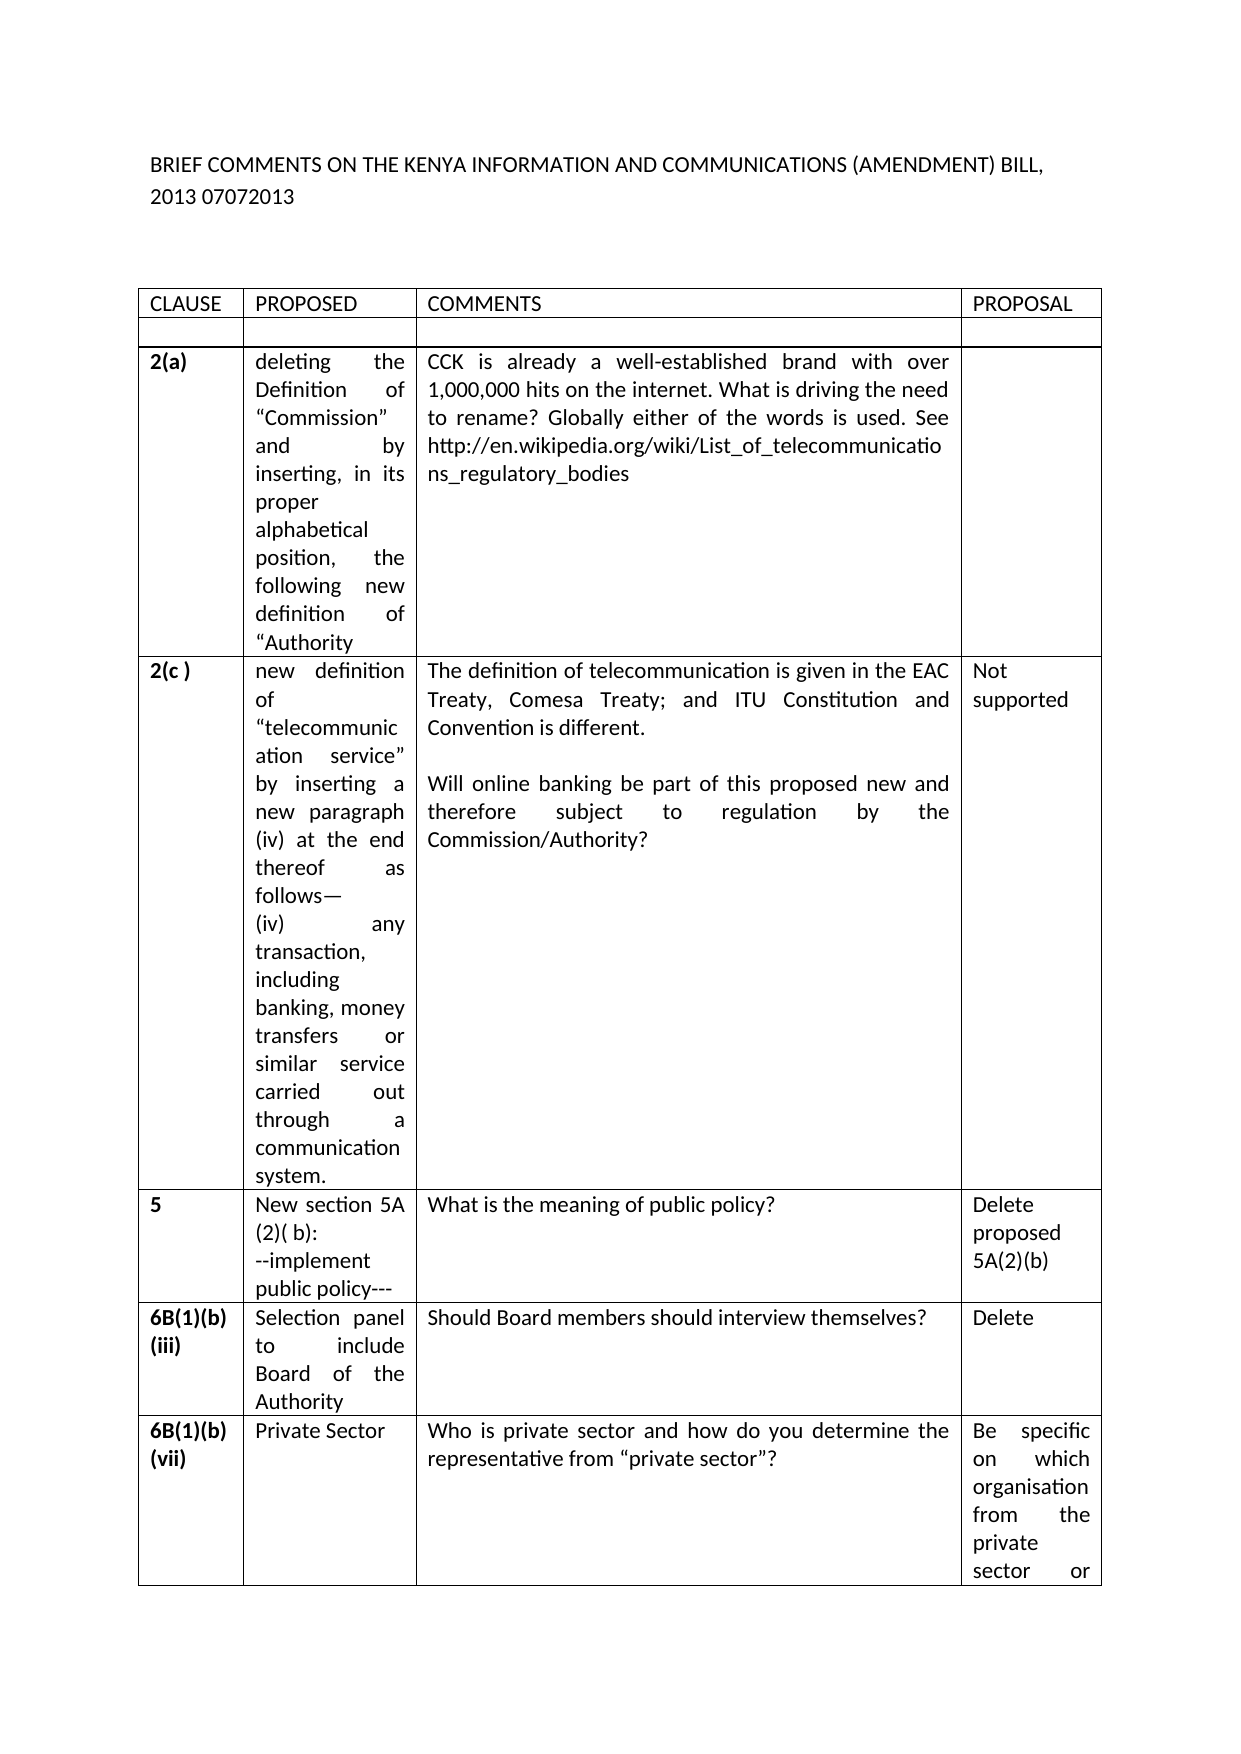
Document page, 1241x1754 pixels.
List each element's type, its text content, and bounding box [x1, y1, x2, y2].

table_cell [962, 1416, 1101, 1584]
table_cell New section 5A (2)( b): --implement public policy--- [244, 1190, 416, 1302]
table_cell Selection panel to include Board of the Authority [244, 1303, 416, 1415]
table_cell [962, 348, 1101, 656]
table_header COMMENTS [417, 289, 961, 317]
text BRIEF COMMENTS ON THE KENYA INFORMATION AND COMMUNICATIONS (AMENDMENT) BILL, 2013 07072013 [150, 150, 1090, 210]
table_cell Private Sector [244, 1416, 416, 1584]
table_cell Should Board members should interview themselves? [417, 1303, 961, 1415]
table_header PROPOSAL [962, 289, 1101, 317]
table_header CLAUSE [139, 289, 243, 317]
table_cell Not supported [962, 657, 1101, 1189]
table_cell [417, 318, 961, 346]
table_cell [139, 318, 243, 346]
table_header PROPOSED [244, 289, 416, 317]
table_cell 2(a) [139, 348, 243, 656]
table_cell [417, 1416, 961, 1584]
table_cell [962, 318, 1101, 346]
table_cell What is the meaning of public policy? [417, 1190, 961, 1302]
table_cell Delete proposed 5A(2)(b) [962, 1190, 1101, 1302]
table_cell 2(c ) [139, 657, 243, 1189]
table_cell 6B(1)(b)(iii) [139, 1303, 243, 1415]
table_cell [244, 318, 416, 346]
table_cell 6B(1)(b)(vii) [139, 1416, 243, 1584]
table_cell new definition of “telecommunication service” by inserting a new paragraph (iv) at the end thereof as follows— (iv) any transaction, including banking, money transfers or similar service carried out through a communication system. [244, 657, 416, 1189]
table_cell Delete [962, 1303, 1101, 1415]
table_cell deleting the Definition of “Commission” and by inserting, in its proper alphabetical position, the following new definition of “Authority [244, 348, 416, 656]
table_cell The definition of telecommunication is given in the EAC Treaty, Comesa Treaty; and ITU Constitution and Convention is different. Will online banking be part of this proposed new and therefore subject to regulation by the Commission/Authority? [417, 657, 961, 1189]
table_cell CCK is already a well-established brand with over 1,000,000 hits on the internet. What is driving the need to rename? Globally either of the words is used. See http://en.wikipedia.org/wiki/List_of_telecommunications_regulatory_bodies [417, 348, 961, 656]
table_cell 5 [139, 1190, 243, 1302]
